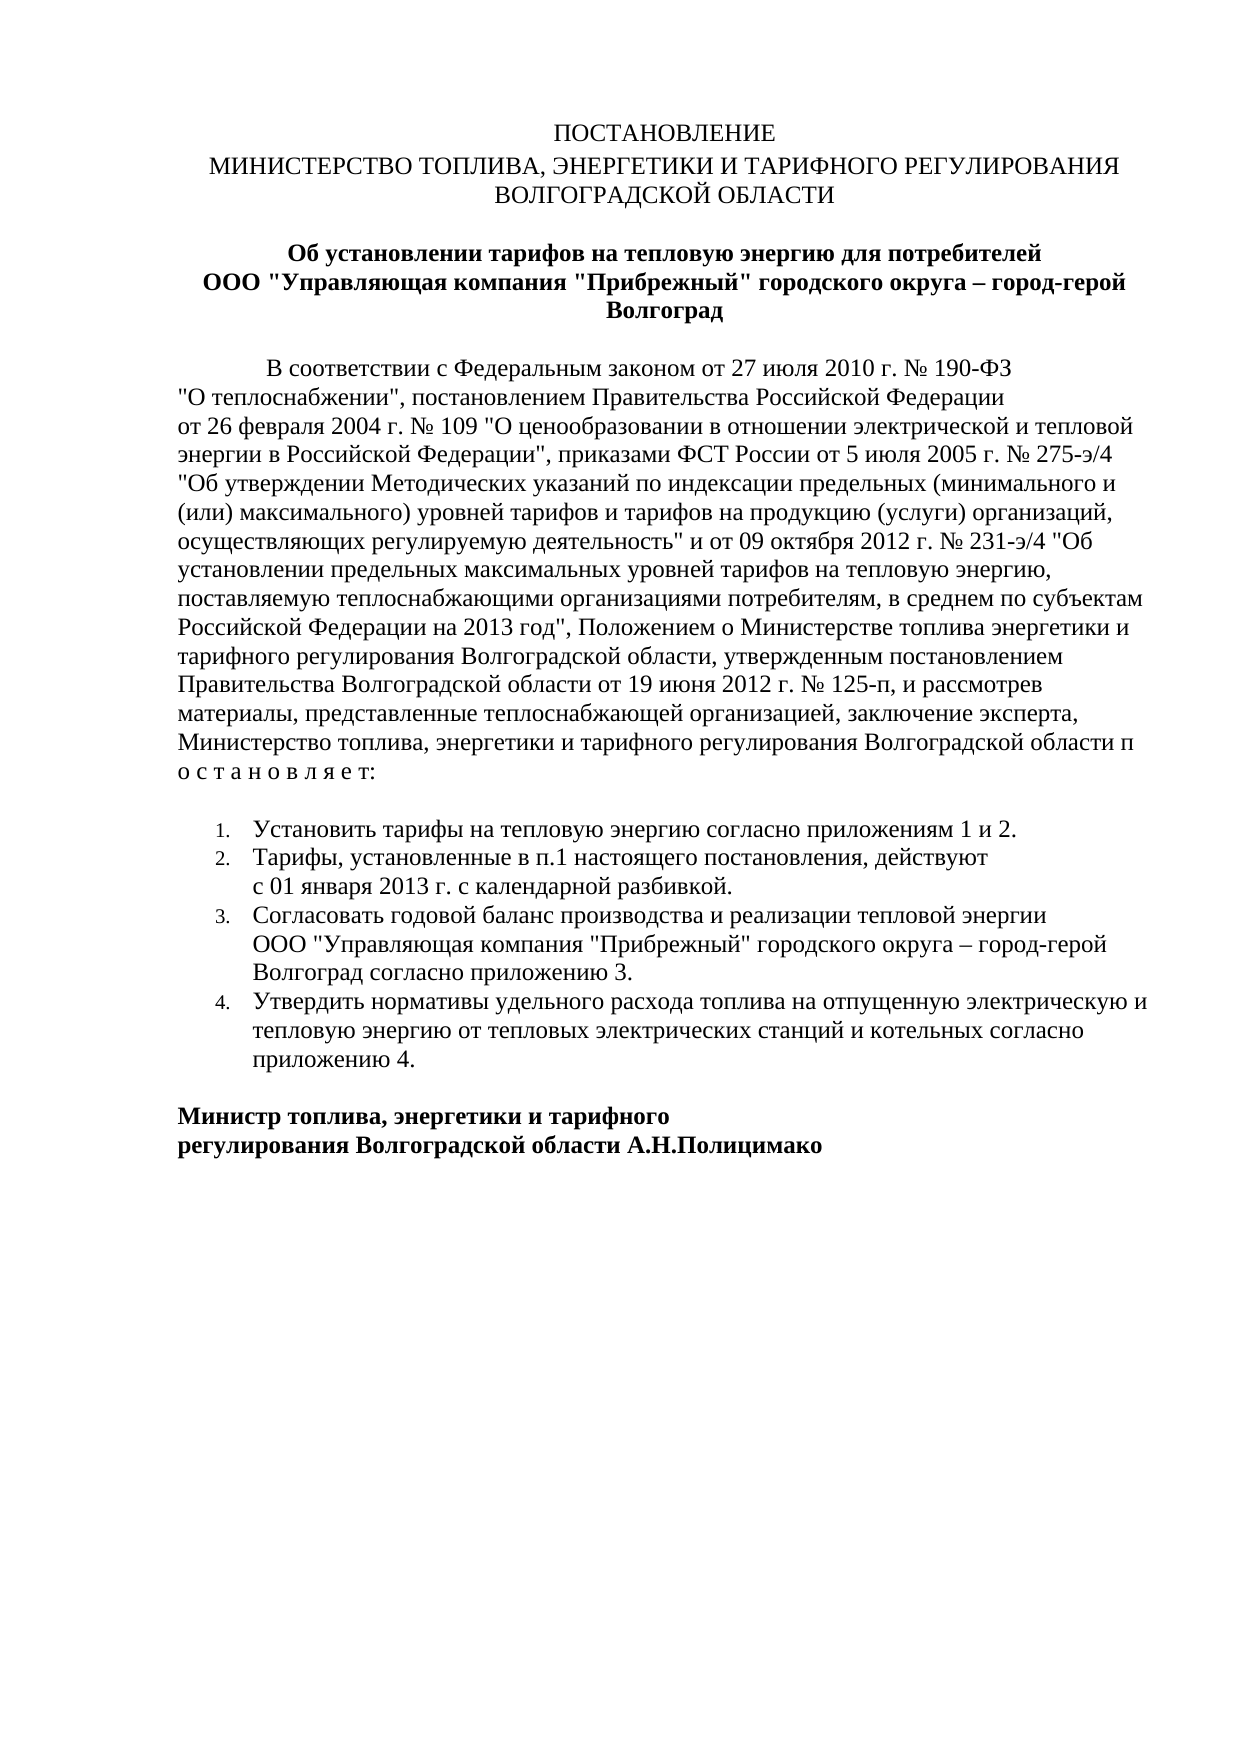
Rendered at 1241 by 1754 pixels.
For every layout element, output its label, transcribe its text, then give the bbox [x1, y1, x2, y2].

list Установить тарифы на тепловую энергию согласно приложениям 1 и 2. [215, 814, 1152, 842]
list Согласовать годовой баланс производства и реализации тепловой энергии ООО "Управляющая компания "Прибрежный" городского округа – город-герой Волгоград согласно приложению 3. [215, 900, 1152, 986]
text ООО "Управляющая компания "Прибрежный" городского округа – город-герой Волгоград [177, 267, 1152, 324]
list Утвердить нормативы удельного расхода топлива на отпущенную электрическую и тепловую энергию от тепловых электрических станций и котельных согласно приложению 4. [215, 986, 1152, 1072]
text ПОСТАНОВЛЕНИЕ [177, 118, 1152, 147]
text В соответствии с Федеральным законом от 27 июля 2010 г. № 190-ФЗ "О теплоснабжении", постановлением Правительства Российской Федерации от 26 февраля 2004 г. № 109 "О ценообразовании в отношении электрической и тепловой энергии в Российской Федерации", приказами ФСТ России от 5 июля 2005 г. № 275-э/4 "Об утверждении Методических указаний по индексации предельных (минимального и (или) максимального) уровней тарифов и тарифов на продукцию (услуги) организаций, осуществляющих регулируемую деятельность" и от 09 октября 2012 г. № 231-э/4 "Об установлении предельных максимальных уровней тарифов на тепловую энергию, поставляемую теплоснабжающими организациями потребителям, в среднем по субъектам Российской Федерации на 2013 год", Положением о Министерстве топлива энергетики и тарифного регулирования Волгоградской области, утвержденным постановлением Правительства Волгоградской области от 19 июня 2012 г. № 125-п, и рассмотрев материалы, представленные теплоснабжающей организацией, заключение эксперта, Министерство топлива, энергетики и тарифного регулирования Волгоградской области п о с т а н о в л я е т: [177, 353, 1152, 784]
text регулирования Волгоградской области А.Н.Полицимако [177, 1130, 1152, 1159]
text Министр топлива, энергетики и тарифного [177, 1101, 1152, 1130]
text МИНИСТЕРСТВО ТОПЛИВА, ЭНЕРГЕТИКИ И ТАРИФНОГО РЕГУЛИРОВАНИЯ ВОЛГОГРАДСКОЙ ОБЛАСТИ [177, 151, 1152, 209]
list Тарифы, установленные в п.1 настоящего постановления, действуют с 01 января 2013 г. с календарной разбивкой. [215, 842, 1152, 900]
text Об установлении тарифов на тепловую энергию для потребителей [177, 238, 1152, 267]
